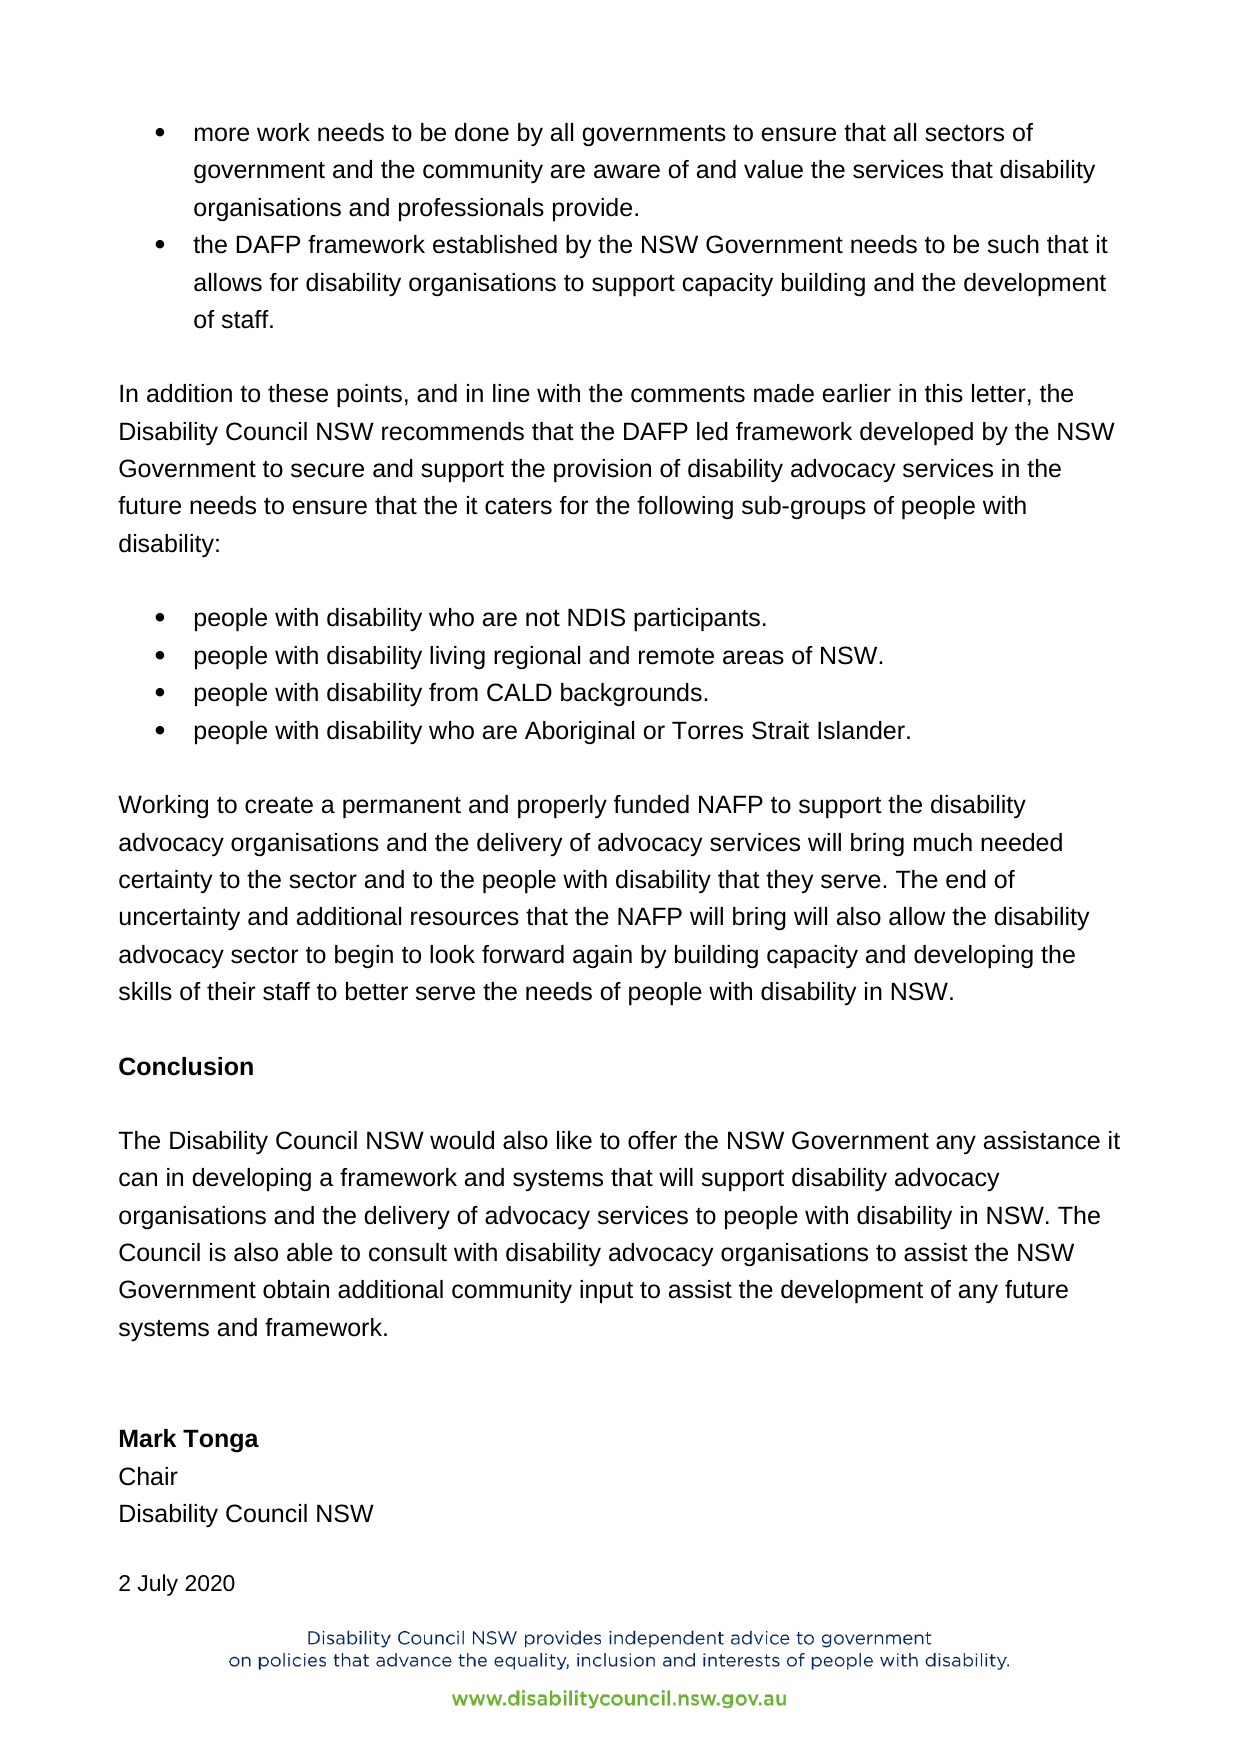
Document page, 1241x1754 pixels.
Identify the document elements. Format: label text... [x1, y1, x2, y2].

list more work needs to be done by all governments to ensure that all sectors of government and the community are aware of and value the services that disability organisations and professionals provide. [156, 118, 1122, 222]
text The Disability Council NSW would also like to offer the NSW Government any assistance it can in developing a framework and systems that will support disability advocacy organisations and the delivery of advocacy services to people with disability in NSW. The Council is also able to consult with disability advocacy organisations to assist the NSW Government obtain additional community input to assist the development of any future systems and framework. [118, 1126, 1122, 1341]
text Working to create a permanent and properly funded NAFP to support the disability advocacy organisations and the delivery of advocacy services will bring much needed certainty to the sector and to the people with disability that they serve. The end of uncertainty and additional resources that the NAFP will bring will also allow the disability advocacy sector to begin to look forward again by building capacity and developing the skills of their staff to better serve the needs of people with disability in NSW. [118, 790, 1122, 1006]
picture [117, 1500, 1121, 1738]
text Chair [118, 1462, 1122, 1490]
text Conclusion [118, 1051, 1122, 1080]
list people with disability who are Aboriginal or Torres Strait Islander. [156, 716, 1122, 744]
list people with disability who are not NDIS participants. [156, 603, 1122, 632]
list the DAFP framework established by the NSW Government needs to be such that it allows for disability organisations to support capacity building and the development of staff. [156, 230, 1122, 333]
text In addition to these points, and in line with the comments made earlier in this letter, the Disability Council NSW recommends that the DAFP led framework developed by the NSW Government to secure and support the provision of disability advocacy services in the future needs to ensure that the it caters for the following sub-groups of people with disability: [118, 379, 1122, 557]
list people with disability from CALD backgrounds. [156, 678, 1122, 707]
text Mark Tonga [118, 1424, 1122, 1453]
list people with disability living regional and remote areas of NSW. [156, 641, 1122, 669]
